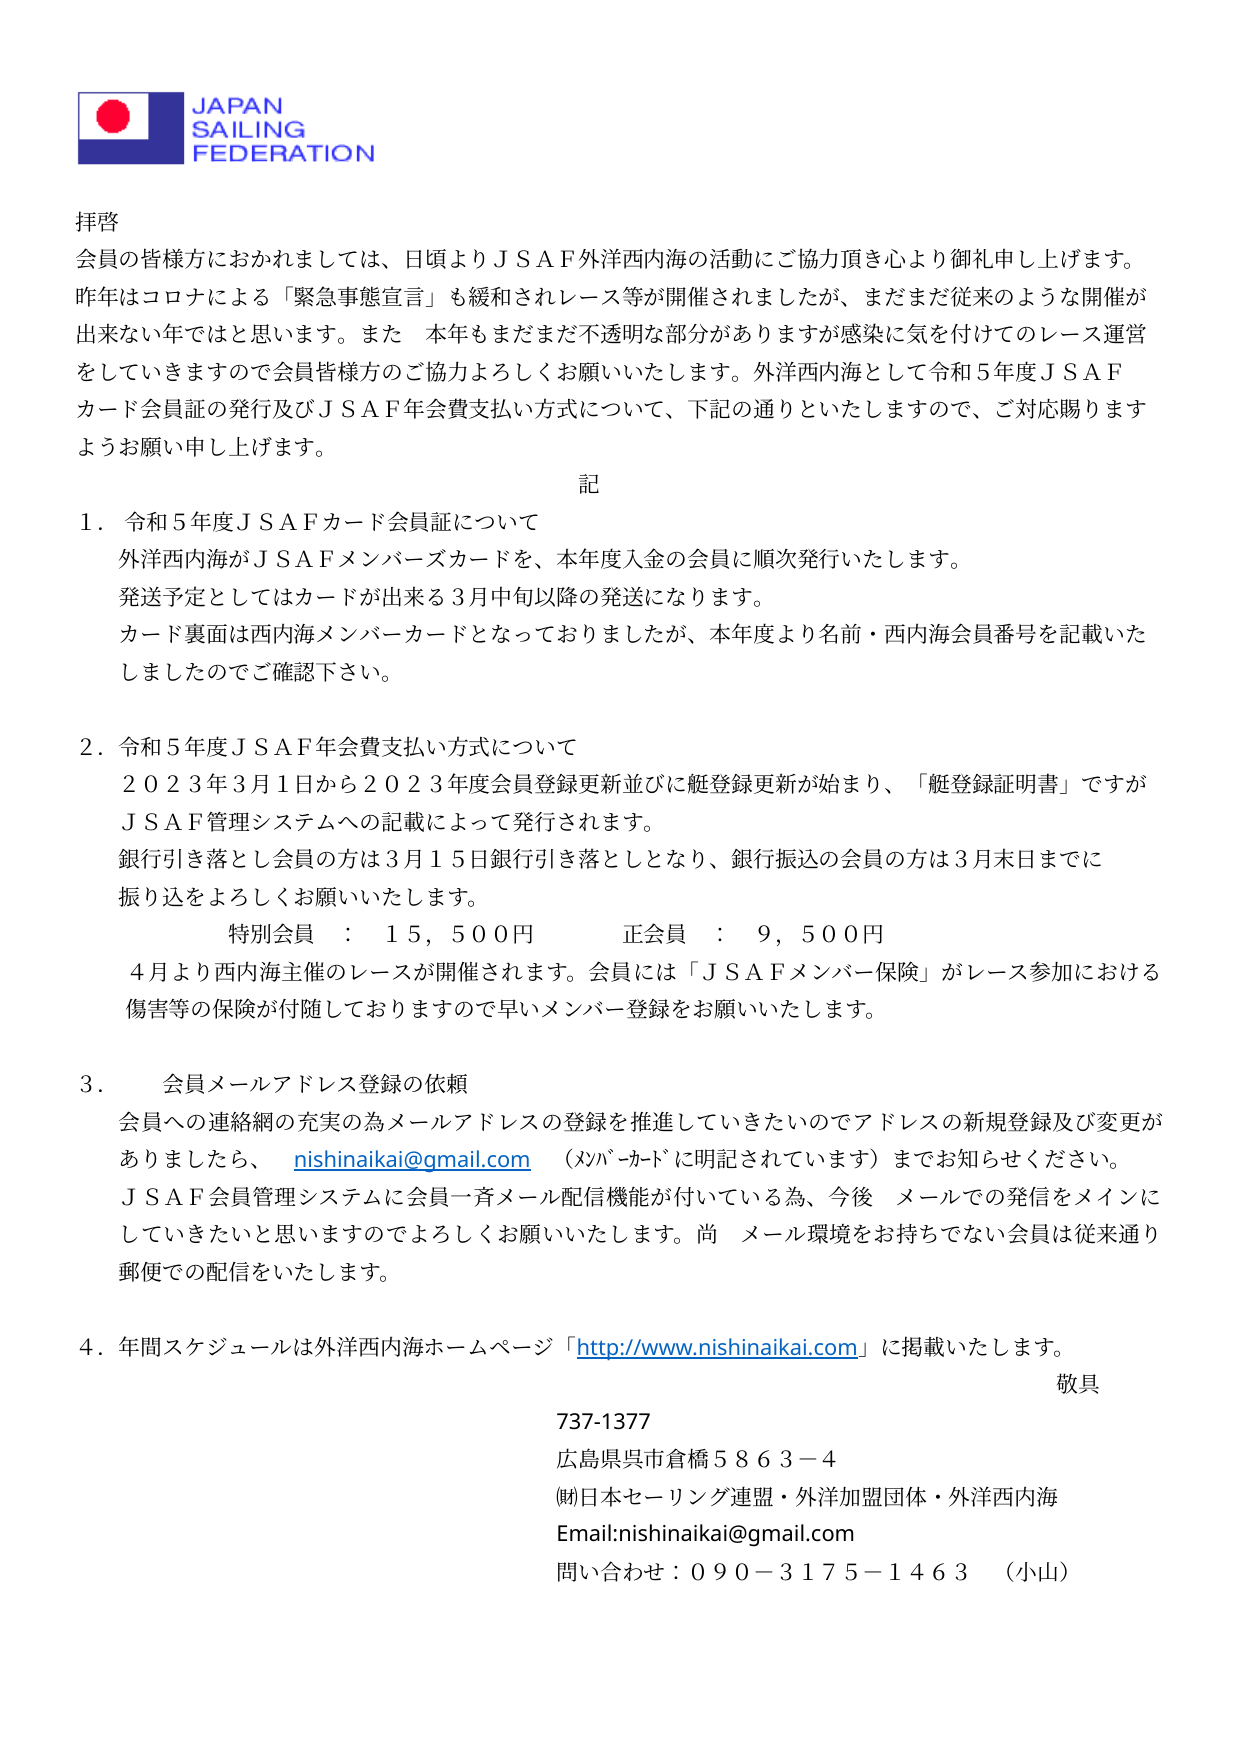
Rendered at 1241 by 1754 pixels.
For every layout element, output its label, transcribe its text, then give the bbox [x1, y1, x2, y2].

text 敬具 [75, 1364, 1099, 1402]
text 昨年はコロナによる「緊急事態宣言」も緩和されレース等が開催されましたが、まだまだ従来のような開催が出来ない年ではと思います。また 本年もまだまだ不透明な部分がありますが感染に気を付けてのレース運営をしていきますので会員皆様方のご協力よろしくお願いいたします。外洋西内海として令和５年度ＪＳＡＦカード会員証の発行及びＪＳＡＦ年会費支払い方式について、下記の通りといたしますので、ご対応賜りますようお願い申し上げます。 [75, 277, 1165, 464]
text 振り込をよろしくお願いいたします。 [119, 877, 1165, 914]
text 拝啓 [75, 202, 1165, 239]
text 問い合わせ：０９０－３１７５－１４６３ （小山） [75, 1552, 1165, 1589]
text Email:nishinaikai@gmail.com [75, 1514, 1165, 1552]
text 発送予定としてはカードが出来る３月中旬以降の発送になります。 [119, 577, 1165, 614]
text ４．年間スケジュールは外洋西内海ホームページ「http://www.nishinaikai.com」に掲載いたします。 [75, 1327, 1165, 1364]
text 銀行引き落とし会員の方は３月１５日銀行引き落としとなり、銀行振込の会員の方は３月末日までに [119, 839, 1165, 877]
text 記 [75, 464, 1165, 502]
text ㈶日本セーリング連盟・外洋加盟団体・外洋西内海 [75, 1477, 1165, 1514]
text カード裏面は西内海メンバーカードとなっておりましたが、本年度より名前・西内海会員番号を記載いたしましたのでご確認下さい。 [119, 614, 1165, 689]
text 特別会員 ： １５，５００円 正会員 ： ９，５００円 [75, 914, 1165, 952]
text １． 令和５年度ＪＳＡＦカード会員証について [75, 502, 1165, 539]
picture [75, 89, 393, 168]
text 会員への連絡網の充実の為メールアドレスの登録を推進していきたいのでアドレスの新規登録及び変更がありましたら、 nishinaikai@gmail.com （ﾒﾝﾊﾞｰｶｰﾄﾞに明記されています）までお知らせください。 [119, 1102, 1165, 1177]
list ＪＳＡＦ会員管理システムに会員一斉メール配信機能が付いている為、今後 メールでの発信をメインにしていきたいと思いますのでよろしくお願いいたします。尚 メール環境をお持ちでない会員は従来通り郵便での配信をいたします。 [119, 1177, 1165, 1289]
text 会員の皆様方におかれましては、日頃よりＪＳＡＦ外洋西内海の活動にご協力頂き心より御礼申し上げます。 [75, 239, 1165, 277]
text 広島県呉市倉橋５８６３－４ [75, 1439, 1165, 1477]
text 737-1377 [75, 1402, 1165, 1439]
text ２０２３年３月１日から２０２３年度会員登録更新並びに艇登録更新が始まり、「艇登録証明書」ですがＪＳＡＦ管理システムへの記載によって発行されます。 [75, 764, 1165, 839]
text 外洋西内海がＪＳＡＦメンバーズカードを、本年度入金の会員に順次発行いたします。 [119, 539, 1165, 577]
text ２．令和５年度ＪＳＡＦ年会費支払い方式について [75, 727, 1165, 764]
list 会員メールアドレス登録の依頼 [75, 1064, 1165, 1102]
text ４月より西内海主催のレースが開催されます。会員には「ＪＳＡＦメンバー保険」がレース参加における傷害等の保険が付随しておりますので早いメンバー登録をお願いいたします。 [75, 952, 1165, 1027]
